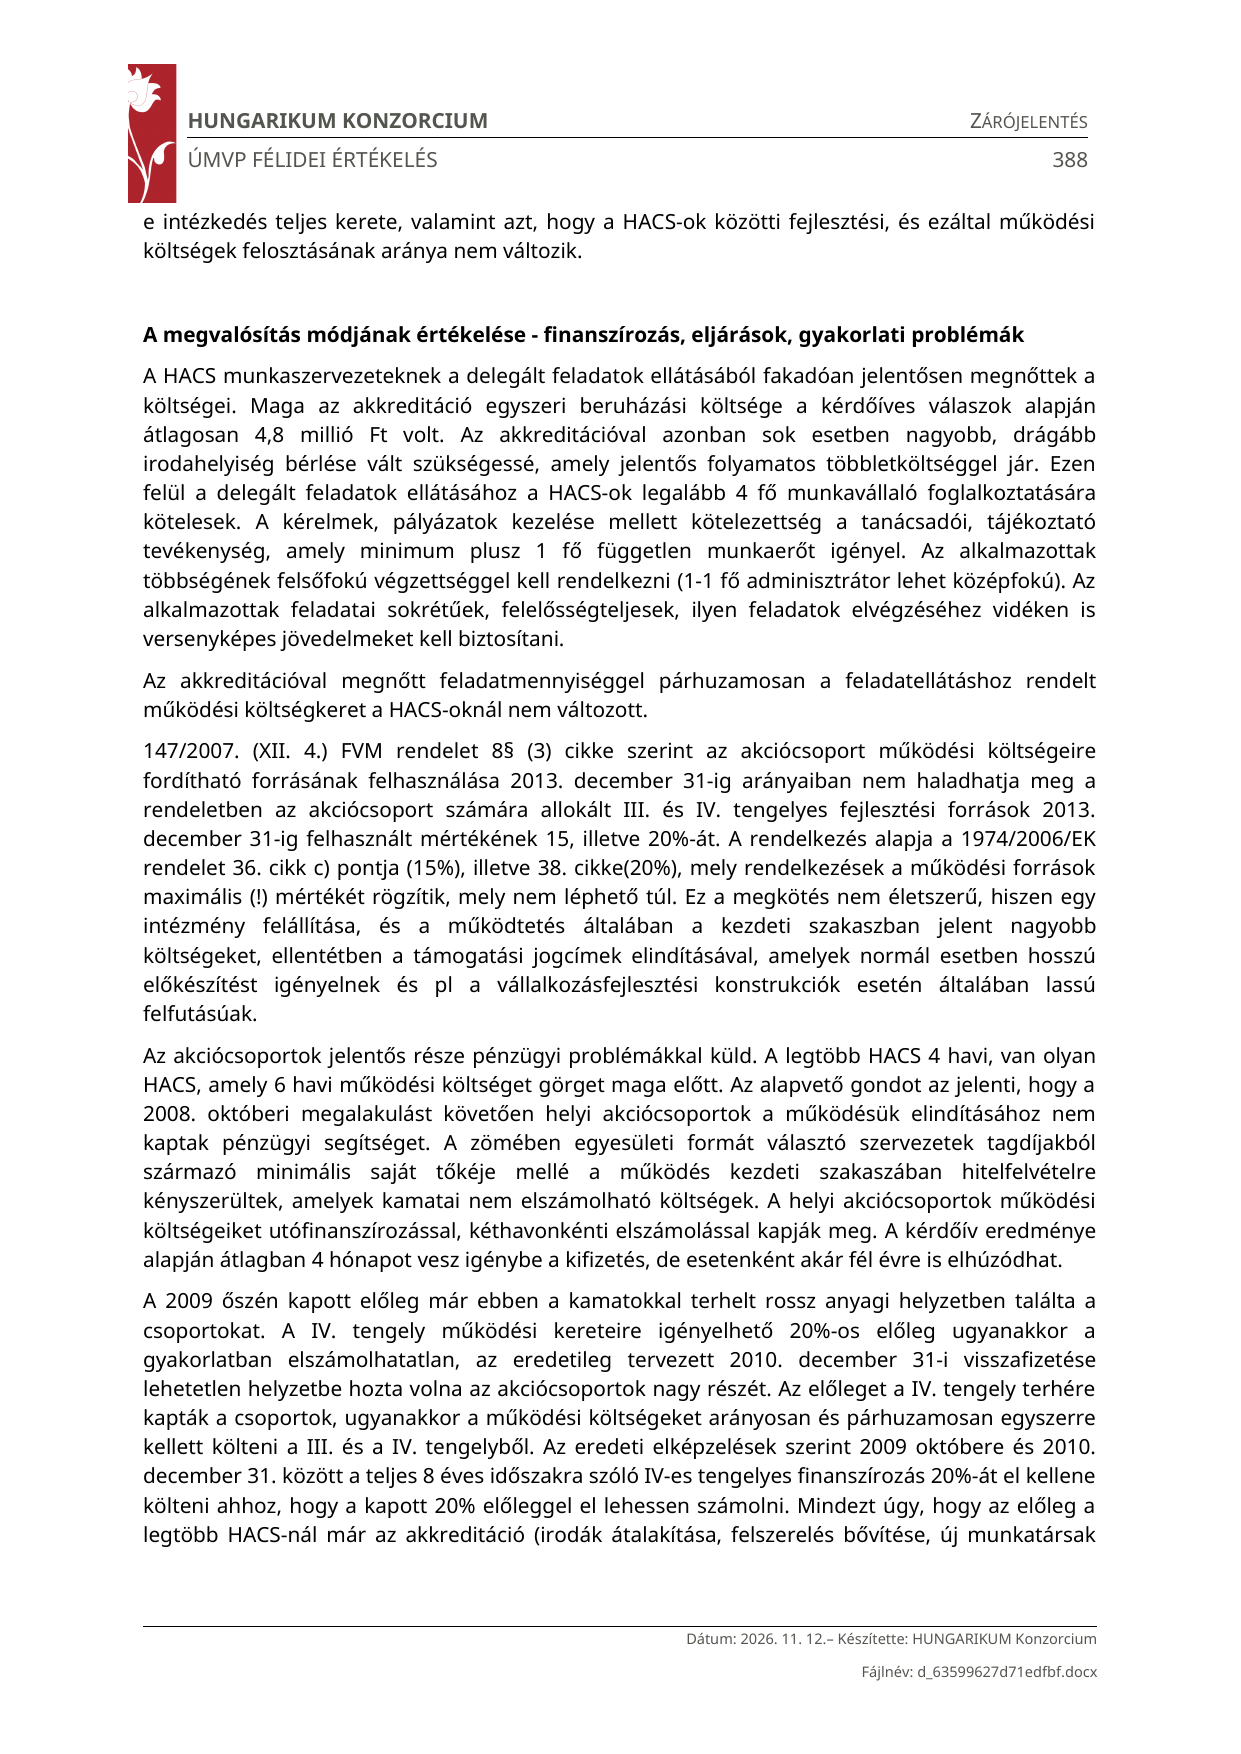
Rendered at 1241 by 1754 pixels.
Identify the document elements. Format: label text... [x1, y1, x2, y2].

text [143, 1286, 1097, 1548]
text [143, 207, 1097, 265]
text Az akkreditációval megnőtt feladatmennyiséggel párhuzamosan a feladatellátáshoz rendelt működési költségkeret a HACS-oknál nem változott. [143, 665, 1097, 723]
text 147/2007. (XII. 4.) FVM rendelet 8§ (3) cikke szerint az akciócsoport működési költségeire fordítható forrásának felhasználása 2013. december 31-ig arányaiban nem haladhatja meg a rendeletben az akciócsoport számára allokált III. és IV. tengelyes fejlesztési források 2013. december 31-ig felhasznált mértékének 15, illetve 20%-át. A rendelkezés alapja a 1974/2006/EK rendelet 36. cikk c) pontja (15%), illetve 38. cikke(20%), mely rendelkezések a működési források maximális (!) mértékét rögzítik, mely nem léphető túl. Ez a megkötés nem életszerű, hiszen egy intézmény felállítása, és a működtetés általában a kezdeti szakaszban jelent nagyobb költségeket, ellentétben a támogatási jogcímek elindításával, amelyek normál esetben hosszú előkészítést igényelnek és pl a vállalkozásfejlesztési konstrukciók esetén általában lassú felfutásúak. [143, 736, 1097, 1028]
text A HACS munkaszervezeteknek a delegált feladatok ellátásából fakadóan jelentősen megnőttek a költségei. Maga az akkreditáció egyszeri beruházási költsége a kérdőíves válaszok alapján átlagosan 4,8 millió Ft volt. Az akkreditációval azonban sok esetben nagyobb, drágább irodahelyiség bérlése vált szükségessé, amely jelentős folyamatos többletköltséggel jár. Ezen felül a delegált feladatok ellátásához a HACS-ok legalább 4 fő munkavállaló foglalkoztatására kötelesek. A kérelmek, pályázatok kezelése mellett kötelezettség a tanácsadói, tájékoztató tevékenység, amely minimum plusz 1 fő független munkaerőt igényel. Az alkalmazottak többségének felsőfokú végzettséggel kell rendelkezni (1-1 fő adminisztrátor lehet középfokú). Az alkalmazottak feladatai sokrétűek, felelősségteljesek, ilyen feladatok elvégzéséhez vidéken is versenyképes jövedelmeket kell biztosítani. [143, 361, 1097, 653]
text Az akciócsoportok jelentős része pénzügyi problémákkal küld. A legtöbb HACS 4 havi, van olyan HACS, amely 6 havi működési költséget görget maga előtt. Az alapvető gondot az jelenti, hogy a 2008. októberi megalakulást követően helyi akciócsoportok a működésük elindításához nem kaptak pénzügyi segítséget. A zömében egyesületi formát választó szervezetek tagdíjakból származó minimális saját tőkéje mellé a működés kezdeti szakaszában hitelfelvételre kényszerültek, amelyek kamatai nem elszámolható költségek. A helyi akciócsoportok működési költségeiket utófinanszírozással, kéthavonkénti elszámolással kapják meg. A kérdőív eredménye alapján átlagban 4 hónapot vesz igénybe a kifizetés, de esetenként akár fél évre is elhúzódhat. [143, 1040, 1097, 1273]
text A megvalósítás módjának értékelése - finanszírozás, eljárások, gyakorlati problémák [143, 319, 1097, 348]
